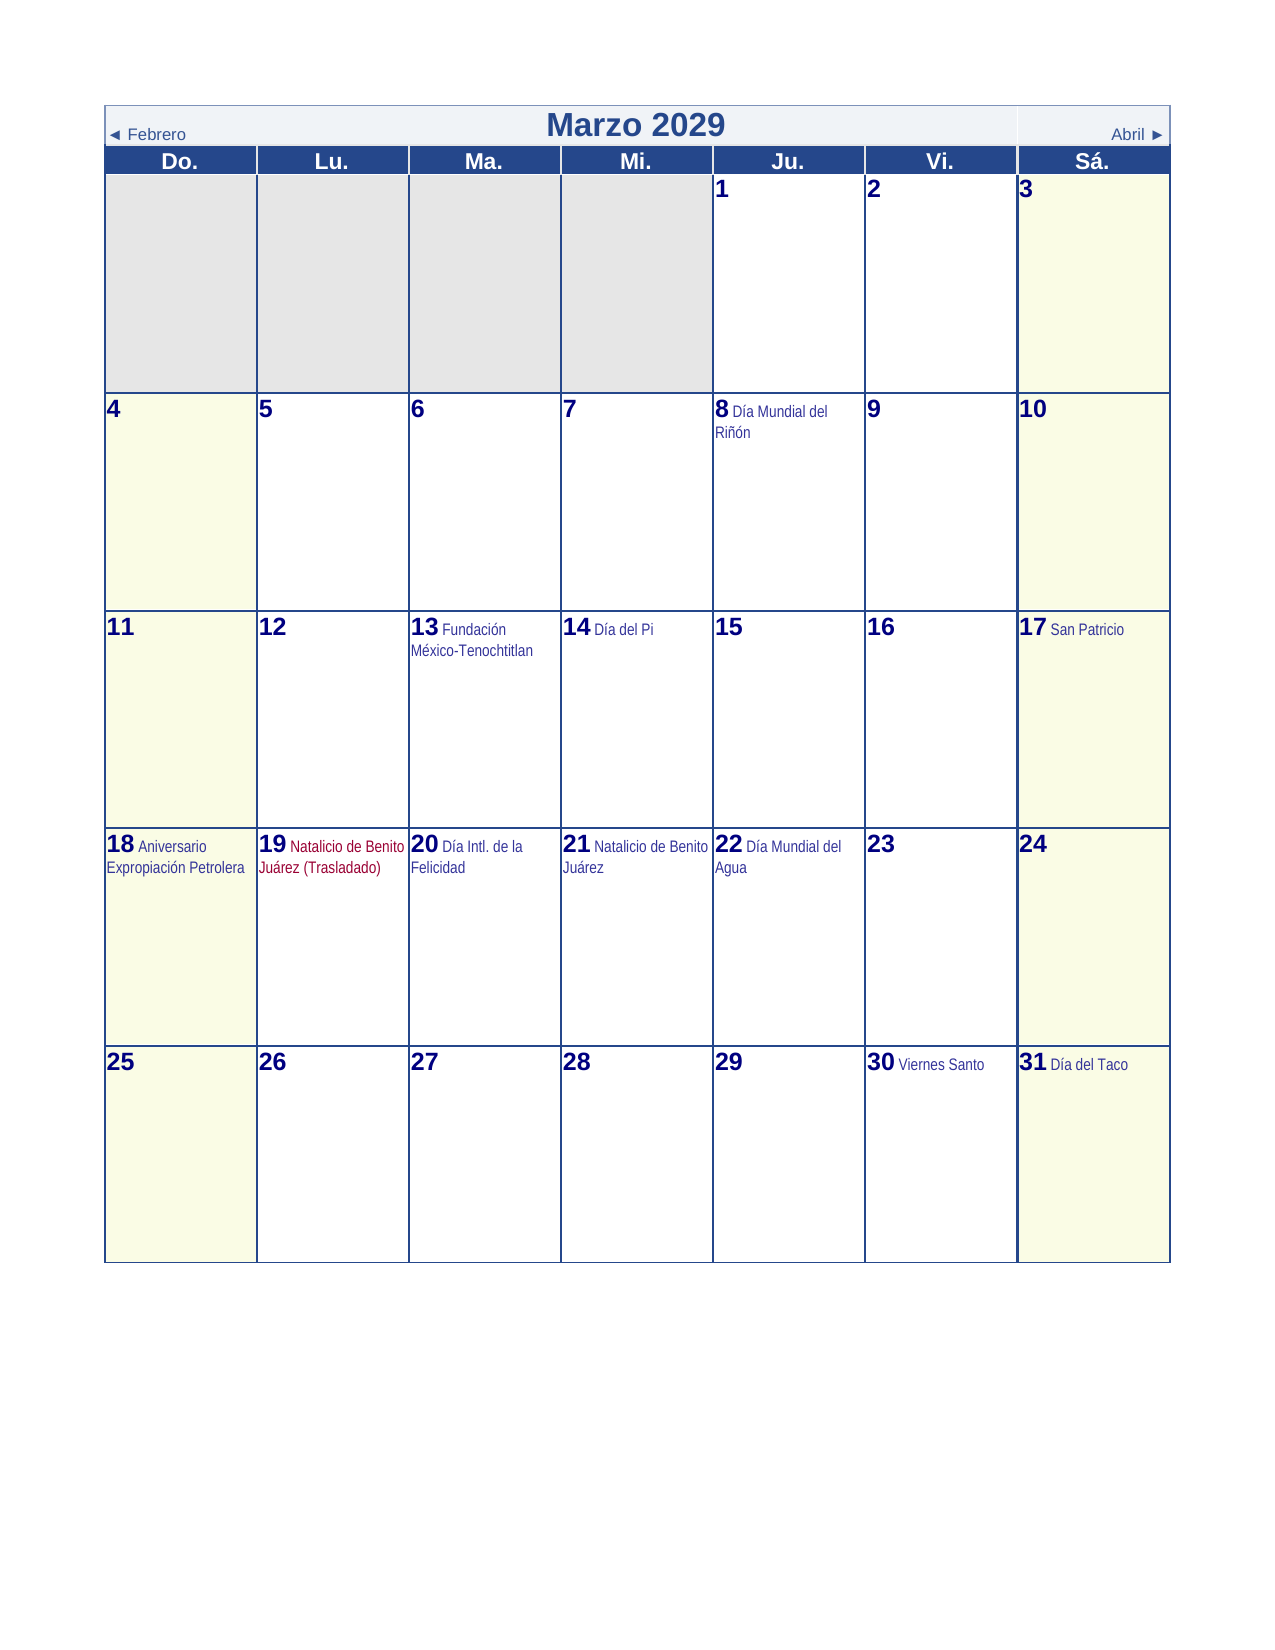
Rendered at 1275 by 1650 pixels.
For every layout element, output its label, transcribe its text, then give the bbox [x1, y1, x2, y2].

table_cell 21 Natalicio de Benito Juárez [562, 829, 712, 1044]
table_cell 23 [866, 829, 1016, 1044]
table_cell 27 [410, 1047, 560, 1262]
table_cell Ma. [410, 146, 560, 174]
table_cell 11 [106, 612, 256, 827]
table_cell [562, 175, 712, 392]
table_cell 8 Día Mundial del Riñón [714, 394, 864, 609]
table_cell Vi. [866, 146, 1016, 174]
table_cell 29 [714, 1047, 864, 1262]
table_cell 14 Día del Pi [562, 612, 712, 827]
table_cell Lu. [258, 146, 408, 174]
table_cell 31 Día del Taco [1019, 1047, 1169, 1262]
table_header Marzo 2029 [257, 106, 1017, 144]
table_cell 26 [258, 1047, 408, 1262]
table_cell [106, 175, 256, 392]
table_cell 12 [258, 612, 408, 827]
table_header Abril ► [1018, 106, 1169, 144]
table_cell 13 Fundación México-Tenochtitlan [410, 612, 560, 827]
table_cell 18 Aniversario Expropiación Petrolera [106, 829, 256, 1044]
table_cell 1 [714, 175, 864, 392]
table_cell Sá. [1019, 146, 1169, 174]
table_cell 9 [866, 394, 1016, 609]
table_cell 3 [1019, 175, 1169, 392]
table_cell 15 [714, 612, 864, 827]
table_cell 28 [562, 1047, 712, 1262]
table_header ◄ Febrero [106, 106, 257, 144]
table_cell 4 [106, 394, 256, 609]
table_cell Mi. [562, 146, 712, 174]
table_cell [258, 175, 408, 392]
table_cell 7 [562, 394, 712, 609]
table_cell [410, 175, 560, 392]
table_cell 24 [1019, 829, 1169, 1044]
table_cell 5 [258, 394, 408, 609]
table_cell Do. [106, 146, 256, 174]
table_cell 10 [1019, 394, 1169, 609]
table_cell 2 [866, 175, 1016, 392]
table_cell 20 Día Intl. de la Felicidad [410, 829, 560, 1044]
table_cell 19 Natalicio de Benito Juárez (Trasladado) [258, 829, 408, 1044]
table_cell 22 Día Mundial del Agua [714, 829, 864, 1044]
table_cell 16 [866, 612, 1016, 827]
table_cell 17 San Patricio [1019, 612, 1169, 827]
table_cell 6 [410, 394, 560, 609]
table_cell Ju. [714, 146, 864, 174]
table_cell 25 [106, 1047, 256, 1262]
table_cell 30 Viernes Santo [866, 1047, 1016, 1262]
